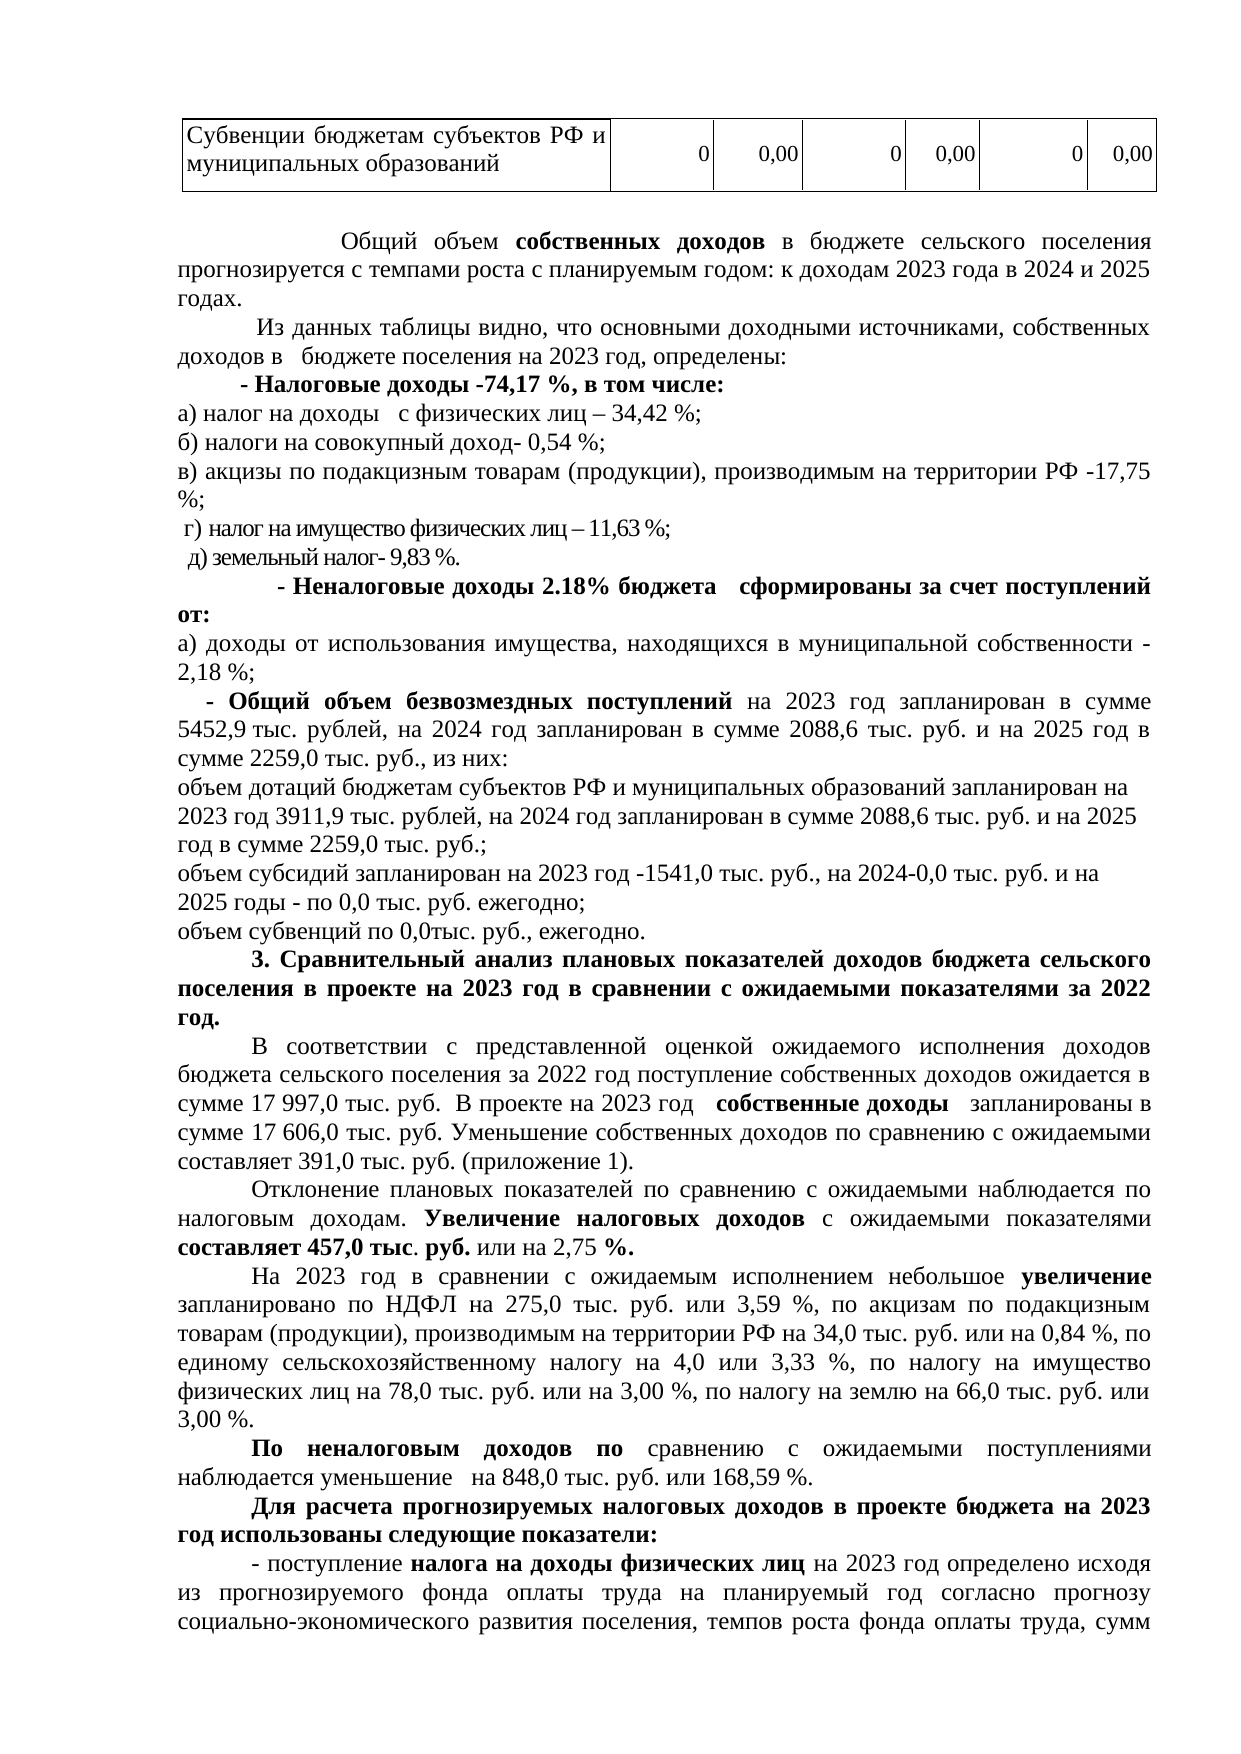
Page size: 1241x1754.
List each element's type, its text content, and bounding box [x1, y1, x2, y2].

text б) налоги на совокупный доход- 0,54 %; [177, 427, 1152, 456]
text - Общий объем безвозмездных поступлений на 2023 год запланирован в сумме 5452,9 тыс. рублей, на 2024 год запланирован в сумме 2088,6 тыс. руб. и на 2025 год в сумме 2259,0 тыс. руб., из них: [177, 686, 1152, 772]
text Для расчета прогнозируемых налоговых доходов в проекте бюджета на 2023 год использованы следующие показатели: [177, 1491, 1152, 1548]
text д) земельный налог- 9,83 %. [177, 542, 1152, 571]
text а) налог на доходы с физических лиц – 34,42 %; [177, 398, 1152, 427]
text Из данных таблицы видно, что основными доходными источниками, собственных доходов в бюджете поселения на 2023 год, определены: [177, 312, 1152, 369]
text Общий объем собственных доходов в бюджете сельского поселения прогнозируется с темпами роста с планируемым годом: к доходам 2023 года в 2024 и 2025 годах. [177, 226, 1152, 312]
table_cell 0,00 [714, 119, 802, 191]
text 3. Сравнительный анализ плановых показателей доходов бюджета сельского поселения в проекте на 2023 год в сравнении с ожидаемыми показателями за 2022 год. [177, 944, 1152, 1031]
table_cell 0,00 [1087, 119, 1156, 191]
text - Налоговые доходы -74,17 %, в том числе: [177, 369, 1152, 398]
text объем дотаций бюджетам субъектов РФ и муниципальных образований запланирован на 2023 год 3911,9 тыс. рублей, на 2024 год запланирован в сумме 2088,6 тыс. руб. и на 2025 год в сумме 2259,0 тыс. руб.; [177, 772, 1152, 858]
text По неналоговым доходов по сравнению с ожидаемыми поступлениями наблюдается уменьшение на 848,0 тыс. руб. или 168,59 %. [177, 1433, 1152, 1491]
text в) акцизы по подакцизным товарам (продукции), производимым на территории РФ -17,75 %; [177, 456, 1152, 513]
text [177, 1548, 1152, 1634]
text объем субсидий запланирован на 2023 год -1541,0 тыс. руб., на 2024-0,0 тыс. руб. и на 2025 годы - по 0,0 тыс. руб. ежегодно; [177, 858, 1152, 916]
text - Неналоговые доходы 2.18% бюджета сформированы за счет поступлений от: [177, 571, 1152, 628]
table_cell Субвенции бюджетам субъектов РФ и муниципальных образований [183, 120, 610, 191]
text г) налог на имущество физических лиц – 11,63 %; [177, 513, 1152, 542]
text а) доходы от использования имущества, находящихся в муниципальной собственности -2,18 %; [177, 628, 1152, 686]
text Отклонение плановых показателей по сравнению с ожидаемыми наблюдается по налоговым доходам. Увеличение налоговых доходов с ожидаемыми показателями составляет 457,0 тыс. руб. или на 2,75 %. [177, 1174, 1152, 1261]
table_cell 0,00 [906, 119, 979, 191]
text объем субвенций по 0,0тыс. руб., ежегодно. [177, 916, 1152, 944]
text На 2023 год в сравнении с ожидаемым исполнением небольшое увеличение запланировано по НДФЛ на 275,0 тыс. руб. или 3,59 %, по акцизам по подакцизным товарам (продукции), производимым на территории РФ на 34,0 тыс. руб. или на 0,84 %, по единому сельскохозяйственному налогу на 4,0 или 3,33 %, по налогу на имущество физических лиц на 78,0 тыс. руб. или на 3,00 %, по налогу на землю на 66,0 тыс. руб. или 3,00 %. [177, 1261, 1152, 1433]
text В соответствии с представленной оценкой ожидаемого исполнения доходов бюджета сельского поселения за 2022 год поступление собственных доходов ожидается в сумме 17 997,0 тыс. руб. В проекте на 2023 год собственные доходы запланированы в сумме 17 606,0 тыс. руб. Уменьшение собственных доходов по сравнению с ожидаемыми составляет 391,0 тыс. руб. (приложение 1). [177, 1031, 1152, 1174]
table_cell 0 [611, 119, 714, 191]
table_cell 0 [980, 119, 1087, 191]
table_cell 0 [803, 119, 906, 191]
